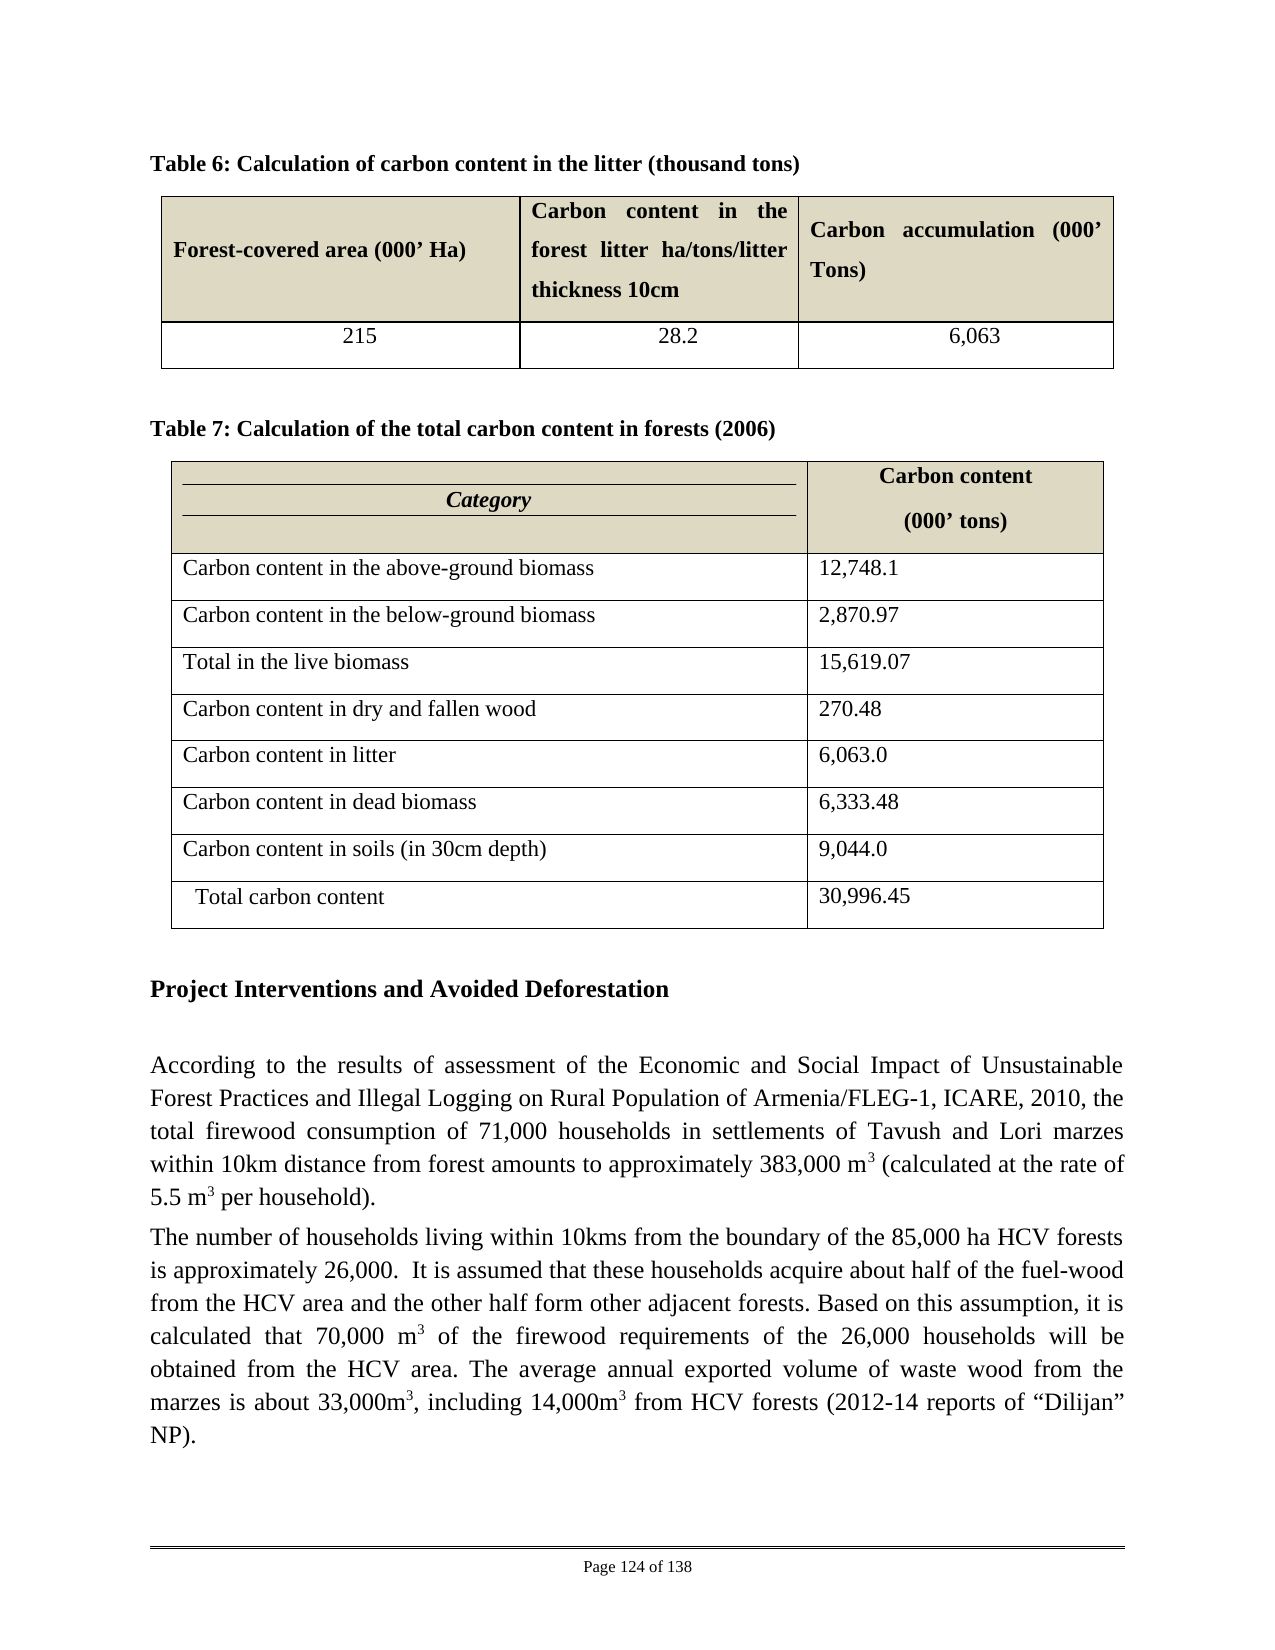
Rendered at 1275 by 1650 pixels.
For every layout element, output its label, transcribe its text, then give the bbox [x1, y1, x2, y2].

list Project Interventions and Avoided Deforestation [150, 974, 1125, 1003]
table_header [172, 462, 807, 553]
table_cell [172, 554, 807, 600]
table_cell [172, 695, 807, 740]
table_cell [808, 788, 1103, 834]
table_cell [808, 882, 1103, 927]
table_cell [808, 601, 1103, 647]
text Table 7: Calculation of the total carbon content in forests (2006) [150, 415, 1125, 441]
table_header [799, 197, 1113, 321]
text The number of households living within 10kms from the boundary of the 85,000 ha HCV forests is approximately 26,000. It is assumed that these households acquire about half of the fuel-wood from the HCV area and the other half form other adjacent forests. Based on this assumption, it is calculated that 70,000 m3 of the firewood requirements of the 26,000 households will be obtained from the HCV area. The average annual exported volume of waste wood from the marzes is about 33,000m3, including 14,000m3 from HCV forests (2012-14 reports of “Dilijan” NP). [150, 1222, 1125, 1448]
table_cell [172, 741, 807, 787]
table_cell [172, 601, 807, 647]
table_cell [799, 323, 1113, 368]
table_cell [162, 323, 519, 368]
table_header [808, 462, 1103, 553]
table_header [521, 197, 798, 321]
text Table 6: Calculation of carbon content in the litter (thousand tons) [150, 150, 1125, 176]
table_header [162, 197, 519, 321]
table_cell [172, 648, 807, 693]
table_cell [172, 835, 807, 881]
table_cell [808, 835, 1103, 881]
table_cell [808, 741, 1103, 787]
text According to the results of assessment of the Economic and Social Impact of Unsustainable Forest Practices and Illegal Logging on Rural Population of Armenia/FLEG-1, ICARE, 2010, the total firewood consumption of 71,000 households in settlements of Tavush and Lori marzes within 10km distance from forest amounts to approximately 383,000 m3 (calculated at the rate of 5.5 m3 per household). [150, 1050, 1125, 1211]
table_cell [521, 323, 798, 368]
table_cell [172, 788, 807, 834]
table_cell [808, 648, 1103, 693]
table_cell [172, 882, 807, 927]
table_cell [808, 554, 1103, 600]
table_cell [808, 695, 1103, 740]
